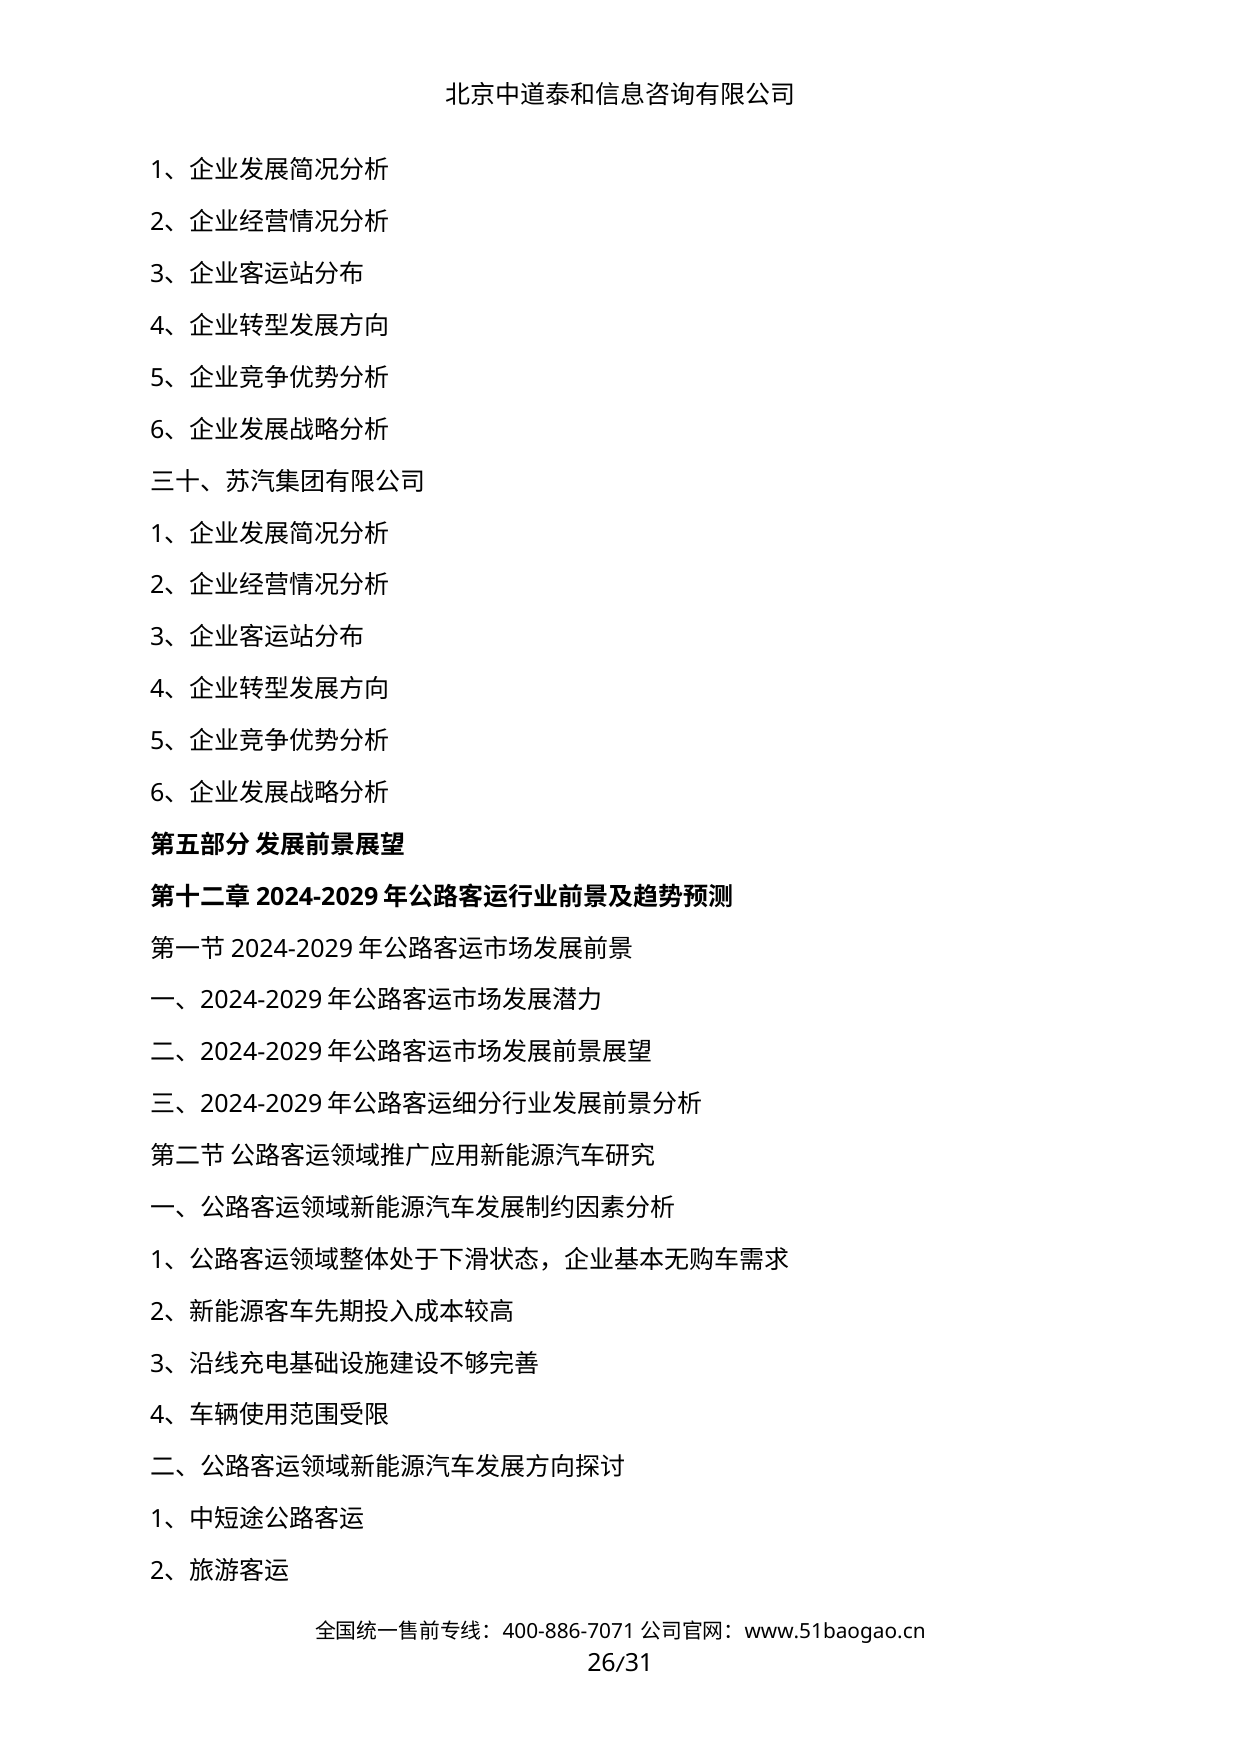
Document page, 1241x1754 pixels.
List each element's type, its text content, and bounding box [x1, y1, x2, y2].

text 4、企业转型发展方向 [150, 306, 1090, 342]
text 1、企业发展简况分析 [150, 513, 1090, 549]
text 三、2024-2029年公路客运细分行业发展前景分析 [150, 1084, 1090, 1120]
text 二、公路客运领域新能源汽车发展方向探讨 [150, 1447, 1090, 1483]
text 6、企业发展战略分析 [150, 772, 1090, 809]
text 2、旅游客运 [150, 1551, 1090, 1587]
text 4、企业转型发展方向 [150, 669, 1090, 705]
text 3、企业客运站分布 [150, 254, 1090, 290]
text 1、公路客运领域整体处于下滑状态，企业基本无购车需求 [150, 1239, 1090, 1276]
text 第五部分 发展前景展望 [150, 824, 1090, 861]
text 2、企业经营情况分析 [150, 202, 1090, 238]
text 4、车辆使用范围受限 [150, 1395, 1090, 1431]
text 第十二章 2024-2029年公路客运行业前景及趋势预测 [150, 876, 1090, 912]
text 二、2024-2029年公路客运市场发展前景展望 [150, 1032, 1090, 1068]
text 一、2024-2029年公路客运市场发展潜力 [150, 980, 1090, 1016]
text 5、企业竞争优势分析 [150, 721, 1090, 757]
text 第一节 2024-2029年公路客运市场发展前景 [150, 928, 1090, 964]
text 5、企业竞争优势分析 [150, 357, 1090, 394]
text 2、企业经营情况分析 [150, 565, 1090, 601]
text 1、中短途公路客运 [150, 1499, 1090, 1535]
text 1、企业发展简况分析 [150, 150, 1090, 186]
text 6、企业发展战略分析 [150, 409, 1090, 446]
text 第二节 公路客运领域推广应用新能源汽车研究 [150, 1136, 1090, 1172]
text 2、新能源客车先期投入成本较高 [150, 1291, 1090, 1327]
text 3、企业客运站分布 [150, 617, 1090, 653]
text 一、公路客运领域新能源汽车发展制约因素分析 [150, 1187, 1090, 1224]
text 三十、苏汽集团有限公司 [150, 461, 1090, 497]
text 3、沿线充电基础设施建设不够完善 [150, 1343, 1090, 1379]
